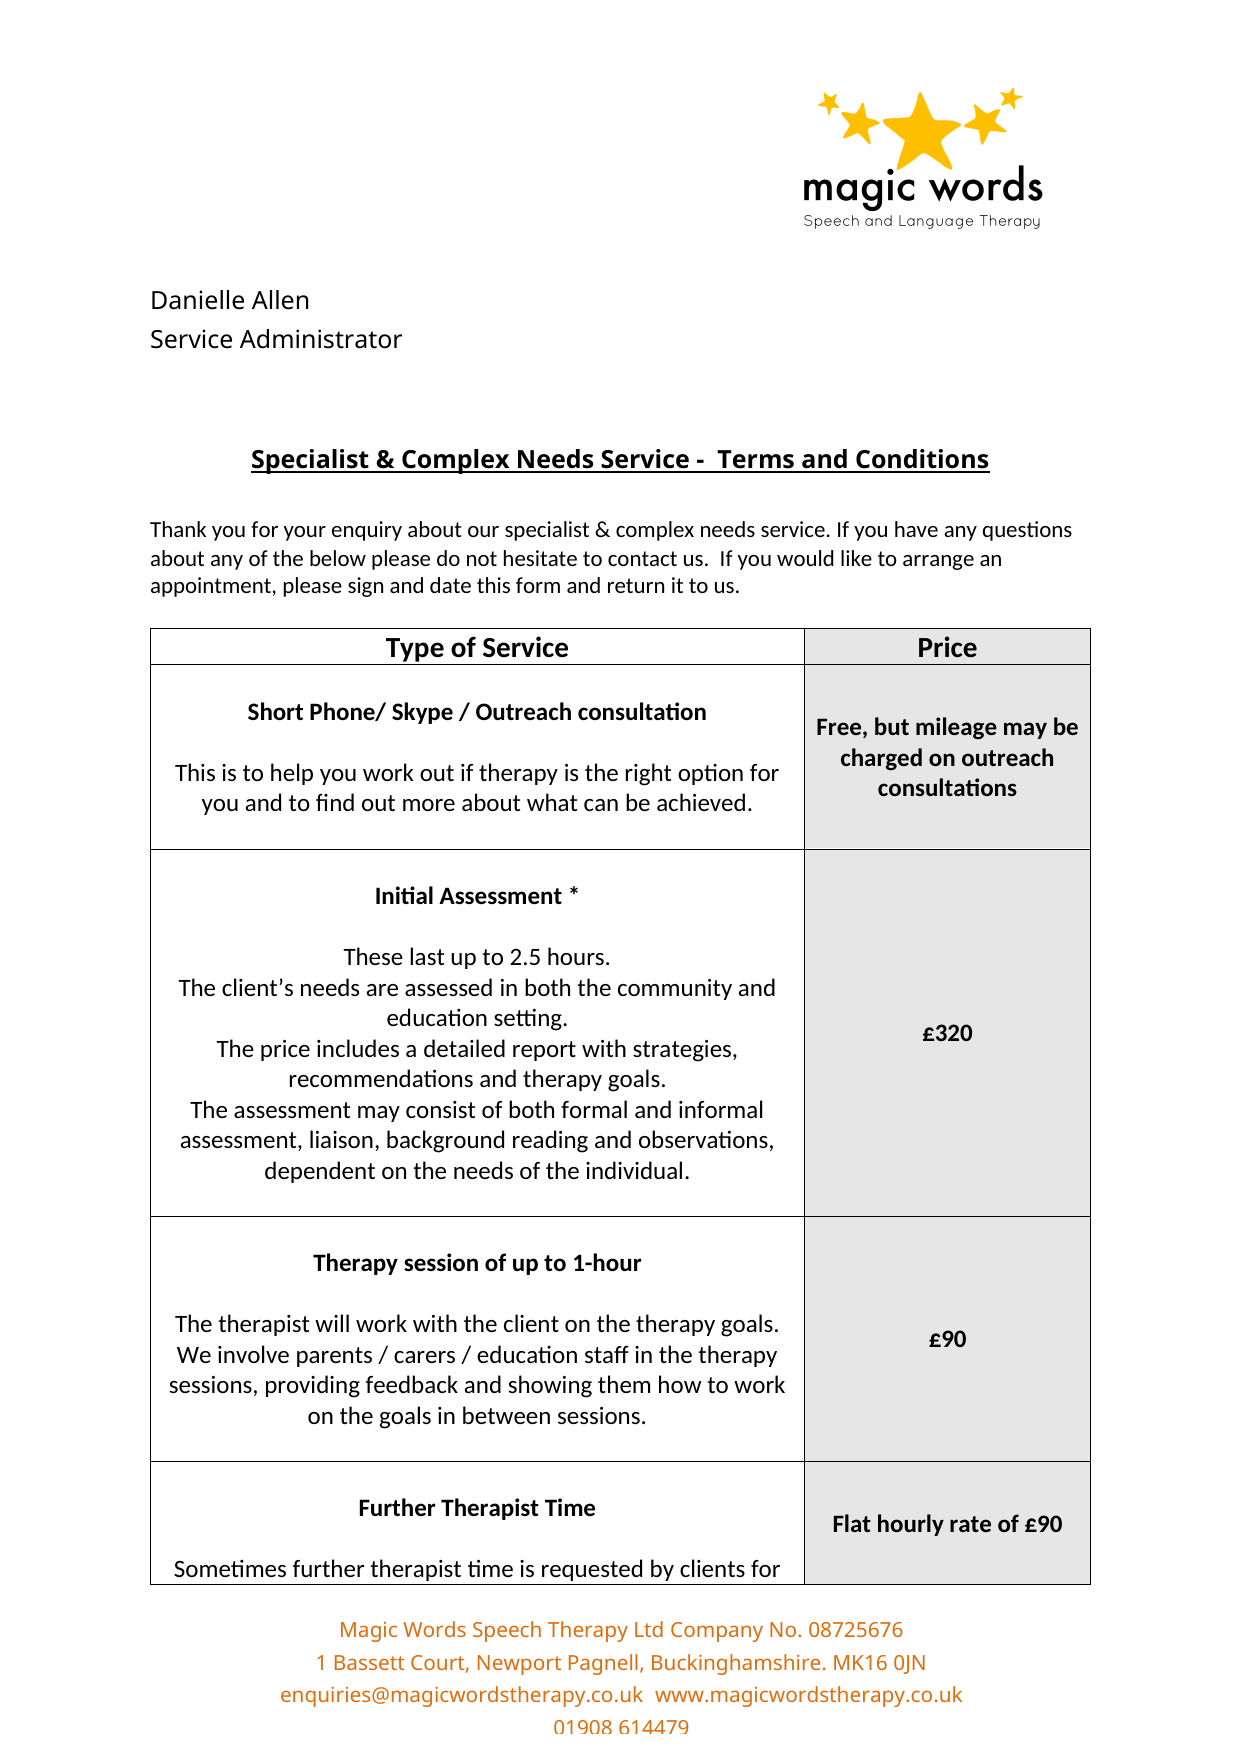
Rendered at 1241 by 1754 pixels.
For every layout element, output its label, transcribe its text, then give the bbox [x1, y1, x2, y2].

table_cell £320 [805, 850, 1090, 1216]
table_cell £90 [805, 1217, 1090, 1461]
table_header Price [805, 629, 1090, 664]
table_cell Therapy session of up to 1-hour The therapist will work with the client on the therapy goals. We involve parents / carers / education staff in the therapy sessions, providing feedback and showing them how to work on the goals in between sessions. [151, 1217, 804, 1461]
text Thank you for your enquiry about our specialist & complex needs service. If you have any questions about any of the below please do not hesitate to contact us. If you would like to arrange an appointment, please sign and date this form and return it to us. [150, 516, 1090, 600]
table_cell Initial Assessment * These last up to 2.5 hours. The client’s needs are assessed in both the community and education setting. The price includes a detailed report with strategies, recommendations and therapy goals. The assessment may consist of both formal and informal assessment, liaison, background reading and observations, dependent on the needs of the individual. [151, 850, 804, 1216]
text Specialist & Complex Needs Service - Terms and Conditions [150, 442, 1090, 476]
picture [750, 73, 1091, 244]
table_cell Flat hourly rate of £90 [805, 1462, 1090, 1584]
text Danielle Allen Service Administrator [150, 243, 1090, 356]
table_cell Free, but mileage may be charged on outreach consultations [805, 665, 1090, 848]
table_cell Short Phone/ Skype / Outreach consultation This is to help you work out if therapy is the right option for you and to find out more about what can be achieved. [151, 665, 804, 848]
table_header Type of Service [151, 629, 804, 664]
